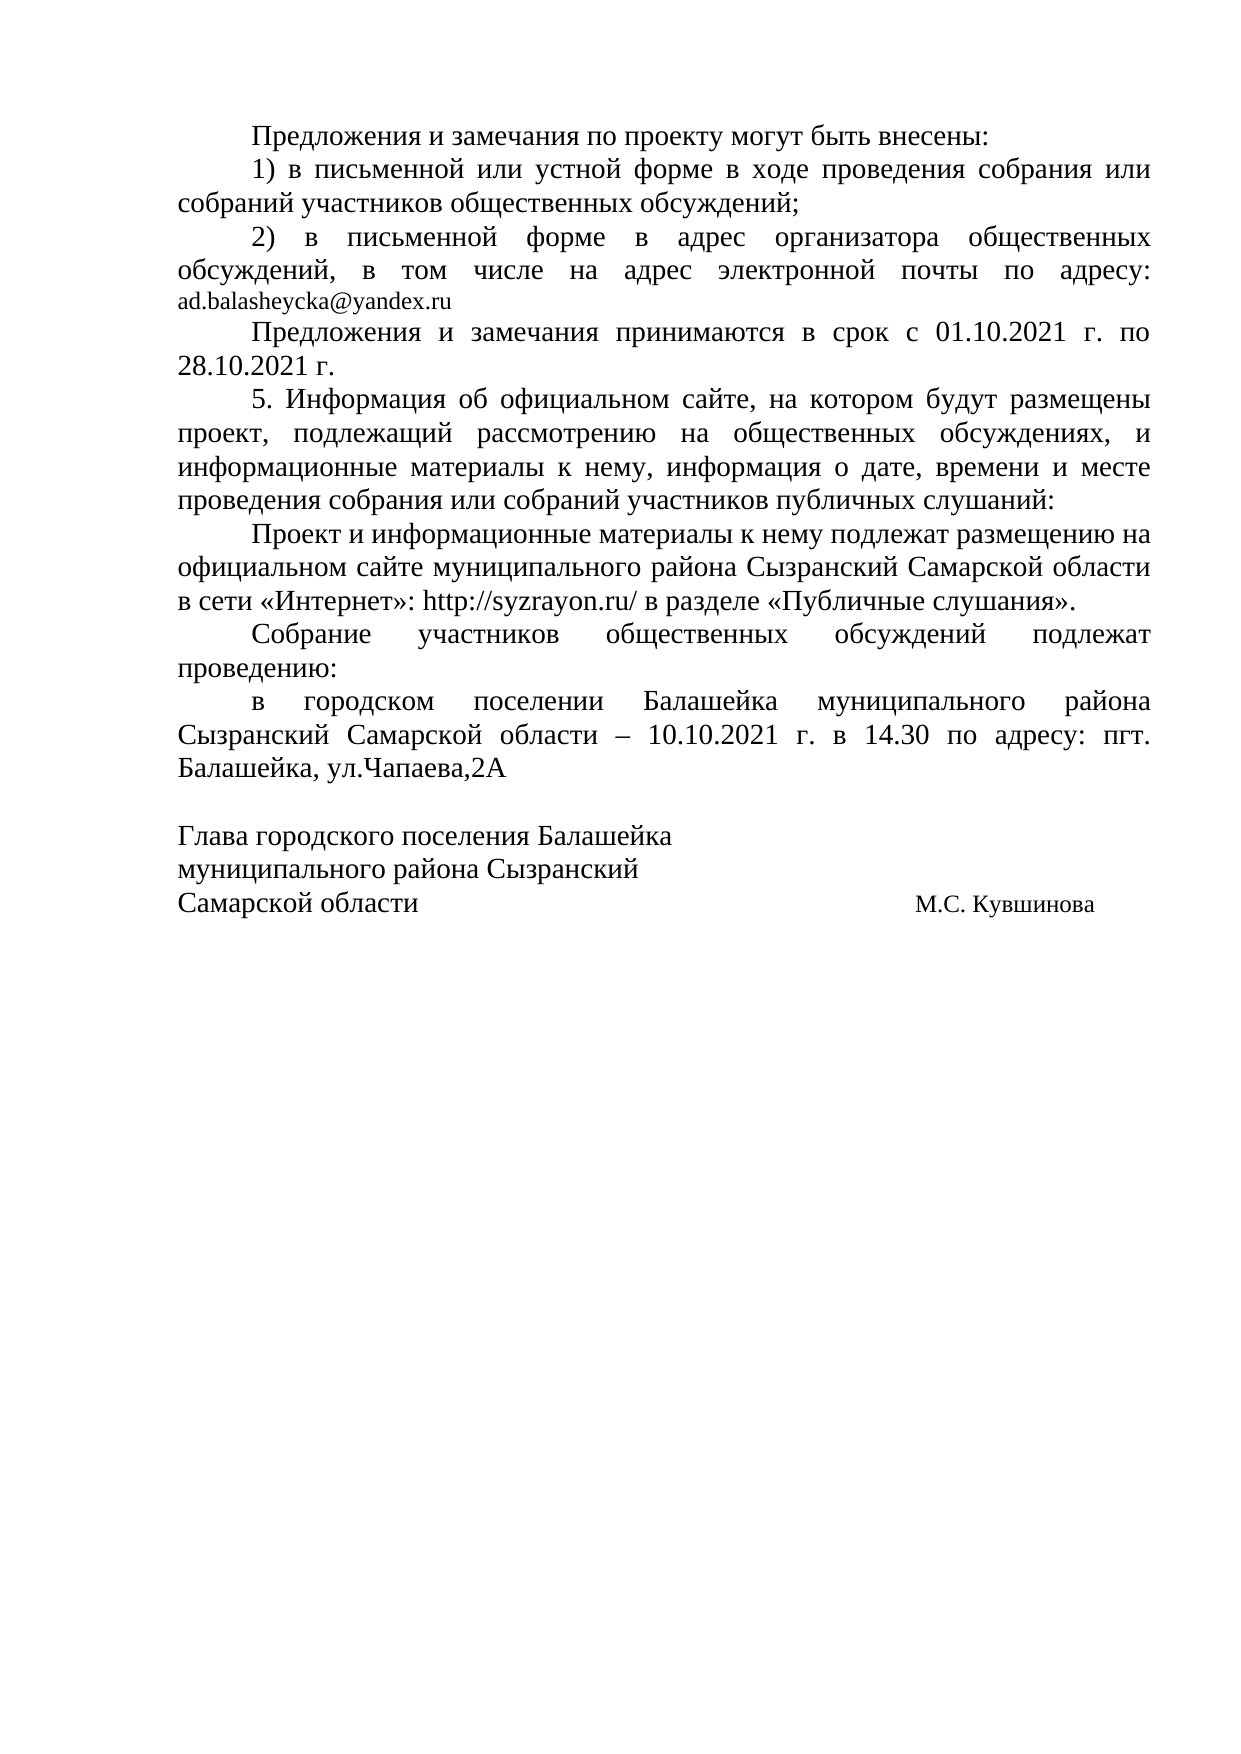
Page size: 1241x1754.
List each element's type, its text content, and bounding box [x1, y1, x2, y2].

text муниципального района Сызранский [177, 851, 1152, 885]
text 5. Информация об официальном сайте, на котором будут размещены проект, подлежащий рассмотрению на общественных обсуждениях, и информационные материалы к нему, информация о дате, времени и месте проведения собрания или собраний участников публичных слушаний: [177, 382, 1152, 516]
text Проект и информационные материалы к нему подлежат размещению на официальном сайте муниципального района Сызранский Самарской области в сети «Интернет»: http://syzrayon.ru/ в разделе «Публичные слушания». [177, 516, 1152, 616]
text в городском поселении Балашейка муниципального района Сызранский Самарской области – 10.10.2021 г. в 14.30 по адресу: пгт. Балашейка, ул.Чапаева,2А [177, 683, 1152, 784]
text Собрание участников общественных обсуждений подлежат проведению: [177, 616, 1152, 683]
text Самарской области М.С. Кувшинова [177, 885, 1152, 918]
text Предложения и замечания по проекту могут быть внесены: [177, 118, 1152, 152]
text 2) в письменной форме в адрес организатора общественных обсуждений, в том числе на адрес электронной почты по адресу: ad.balasheycka@yandex.ru [177, 219, 1152, 314]
text 1) в письменной или устной форме в ходе проведения собрания или собраний участников общественных обсуждений; [177, 152, 1152, 219]
text Глава городского поселения Балашейка [177, 818, 1152, 851]
text Предложения и замечания принимаются в срок с 01.10.2021 г. по 28.10.2021 г. [177, 314, 1152, 382]
